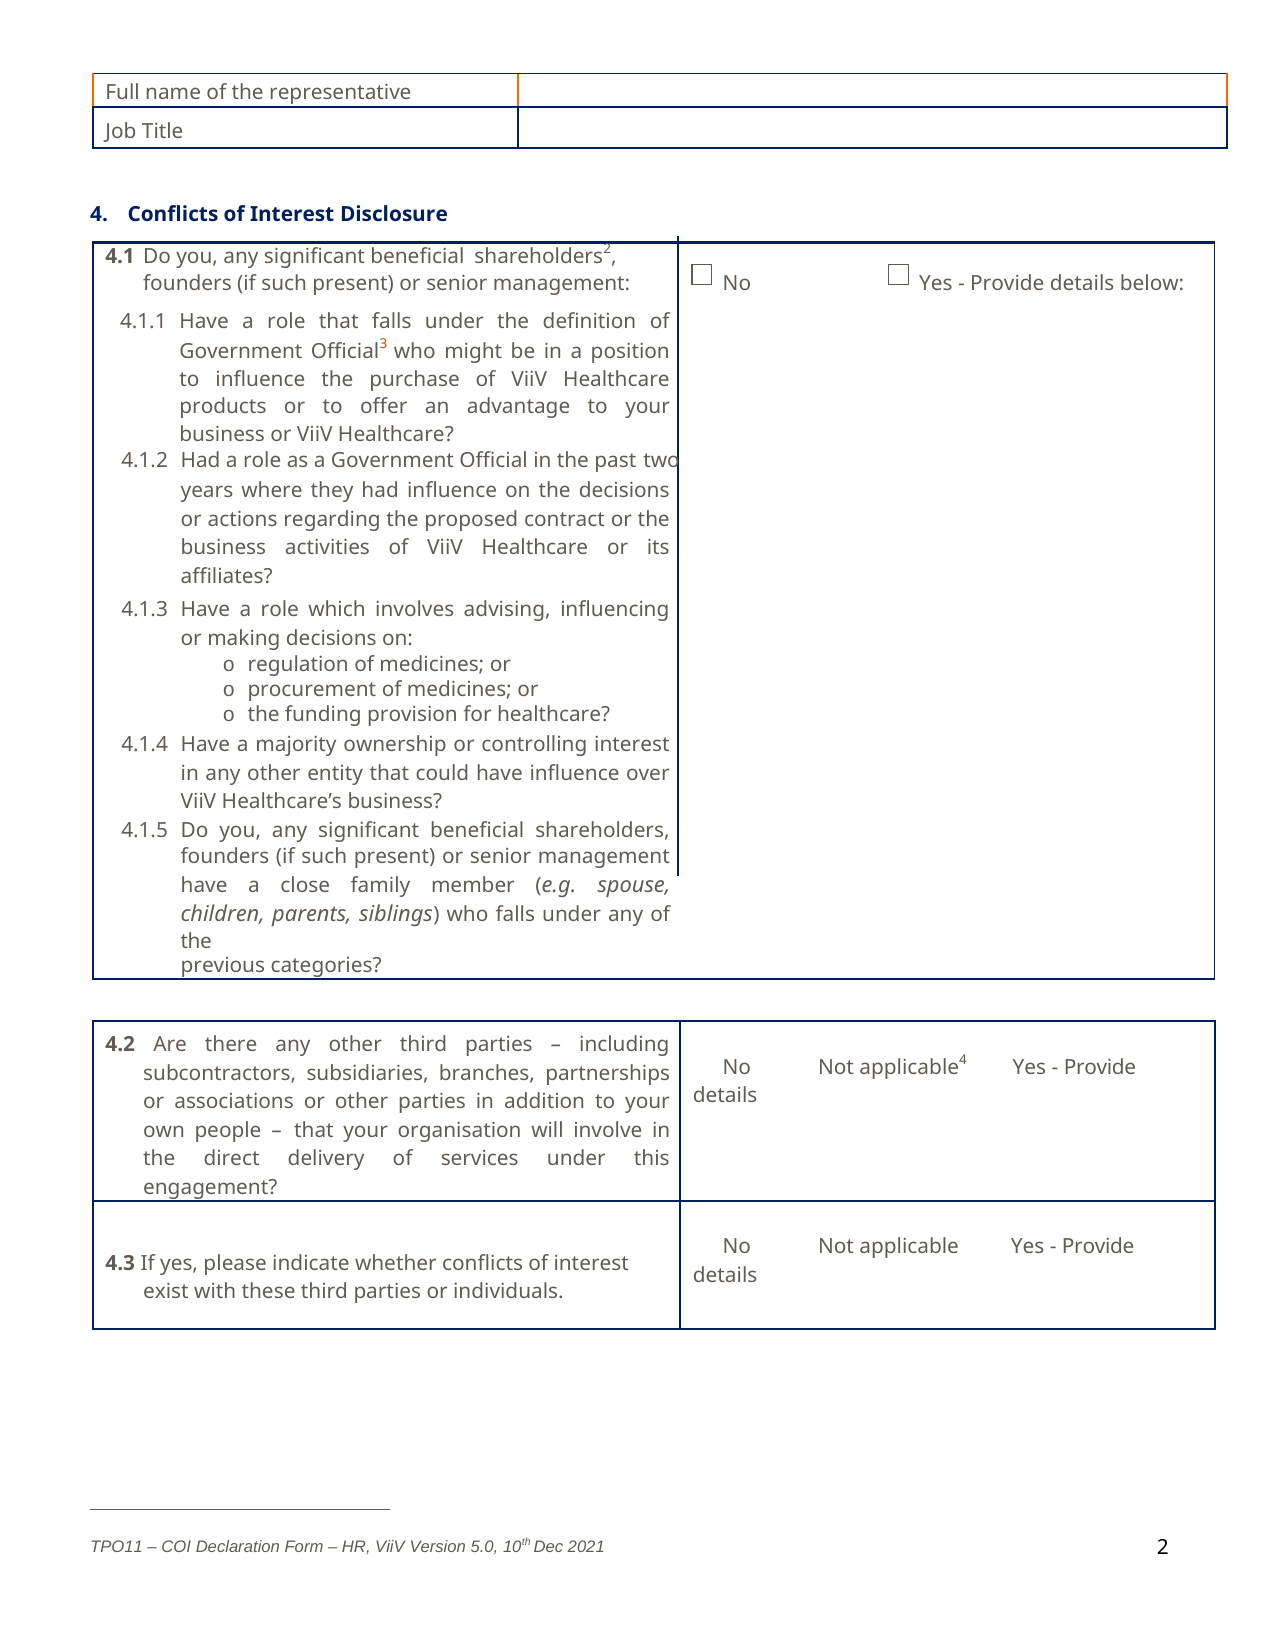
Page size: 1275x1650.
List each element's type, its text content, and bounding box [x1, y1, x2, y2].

table_cell years where they had influence on the decisions or actions regarding the proposed contract or the business activities of ViiV Healthcare or its affiliates? Have a role which involves advising, influencing or making decisions on: o regulation of medicines; or o procurement of medicines; or o the funding provision for healthcare? Have a majority ownership or controlling interest in any other entity that could have influence over ViiV Healthcare’s business? Do you, any significant beneficial shareholders, founders (if such present) or senior management have a close family member (e.g. spouse, children, parents, siblings) who falls under any of the previous categories? [94, 471, 1214, 977]
table_cell 4.3 If yes, please indicate whether conflicts of interest exist with these third parties or individuals. [94, 1202, 679, 1328]
table_cell No Not applicable Yes - Provide details [681, 1202, 1214, 1328]
table_cell Job Title [94, 108, 517, 147]
table_header Do you, any significant beneficial shareholders2, founders (if such present) or senior management: No Yes - Provide details below: Have a role that falls under the definition of Government Official3 who might be in a position to influence the purchase of ViiV Healthcare products or to offer an advantage to your business or ViiV Healthcare? Had a role as a Government Official in the past two [94, 244, 1214, 471]
subtitle Conflicts of Interest Disclosure [90, 199, 1237, 227]
table_header Full name of the representative [94, 74, 517, 106]
table_header No Not applicable4 Yes - Provide details [681, 1022, 1214, 1200]
table_cell [519, 108, 1226, 147]
table_header 4.2 Are there any other third parties – including subcontractors, subsidiaries, branches, partnerships or associations or other parties in addition to your own people – that your organisation will involve in the direct delivery of services under this engagement? [94, 1022, 679, 1200]
table_header [519, 74, 1226, 106]
